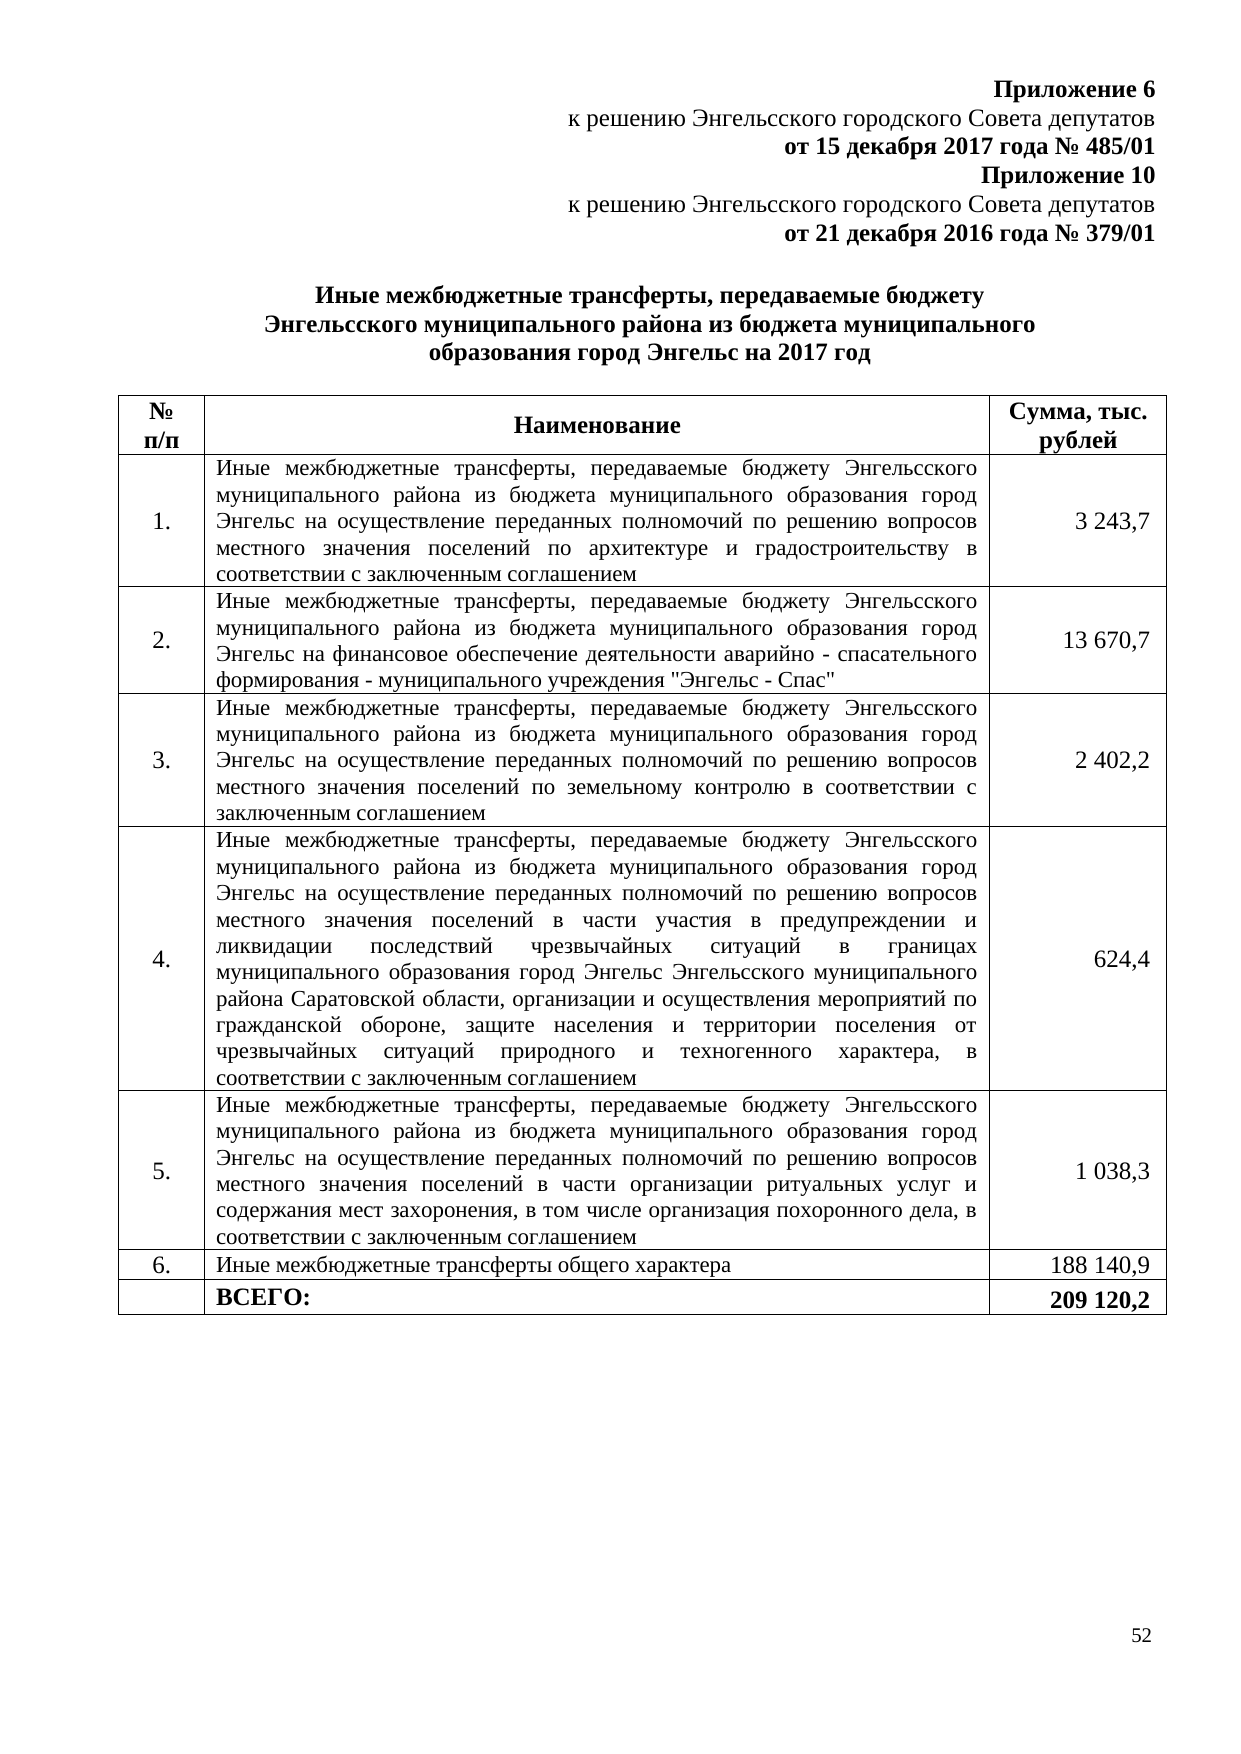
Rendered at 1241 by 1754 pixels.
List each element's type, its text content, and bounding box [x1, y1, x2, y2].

text Иные межбюджетные трансферты, передаваемые бюджету [148, 280, 1152, 309]
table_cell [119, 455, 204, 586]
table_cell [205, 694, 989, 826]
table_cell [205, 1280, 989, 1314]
text образования город Энгельс на 2017 год [148, 337, 1152, 366]
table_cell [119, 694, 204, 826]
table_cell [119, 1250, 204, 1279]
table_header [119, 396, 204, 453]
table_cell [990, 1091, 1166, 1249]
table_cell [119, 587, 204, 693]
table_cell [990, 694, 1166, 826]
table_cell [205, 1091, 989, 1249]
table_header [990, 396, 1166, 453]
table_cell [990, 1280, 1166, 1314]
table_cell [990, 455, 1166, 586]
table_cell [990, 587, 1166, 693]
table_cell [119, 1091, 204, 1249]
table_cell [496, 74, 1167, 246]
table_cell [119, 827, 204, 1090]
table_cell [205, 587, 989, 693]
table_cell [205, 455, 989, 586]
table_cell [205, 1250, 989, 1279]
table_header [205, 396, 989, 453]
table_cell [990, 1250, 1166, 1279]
text Энгельсского муниципального района из бюджета муниципального [148, 309, 1152, 337]
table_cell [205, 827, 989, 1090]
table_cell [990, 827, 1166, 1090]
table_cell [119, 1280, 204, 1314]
